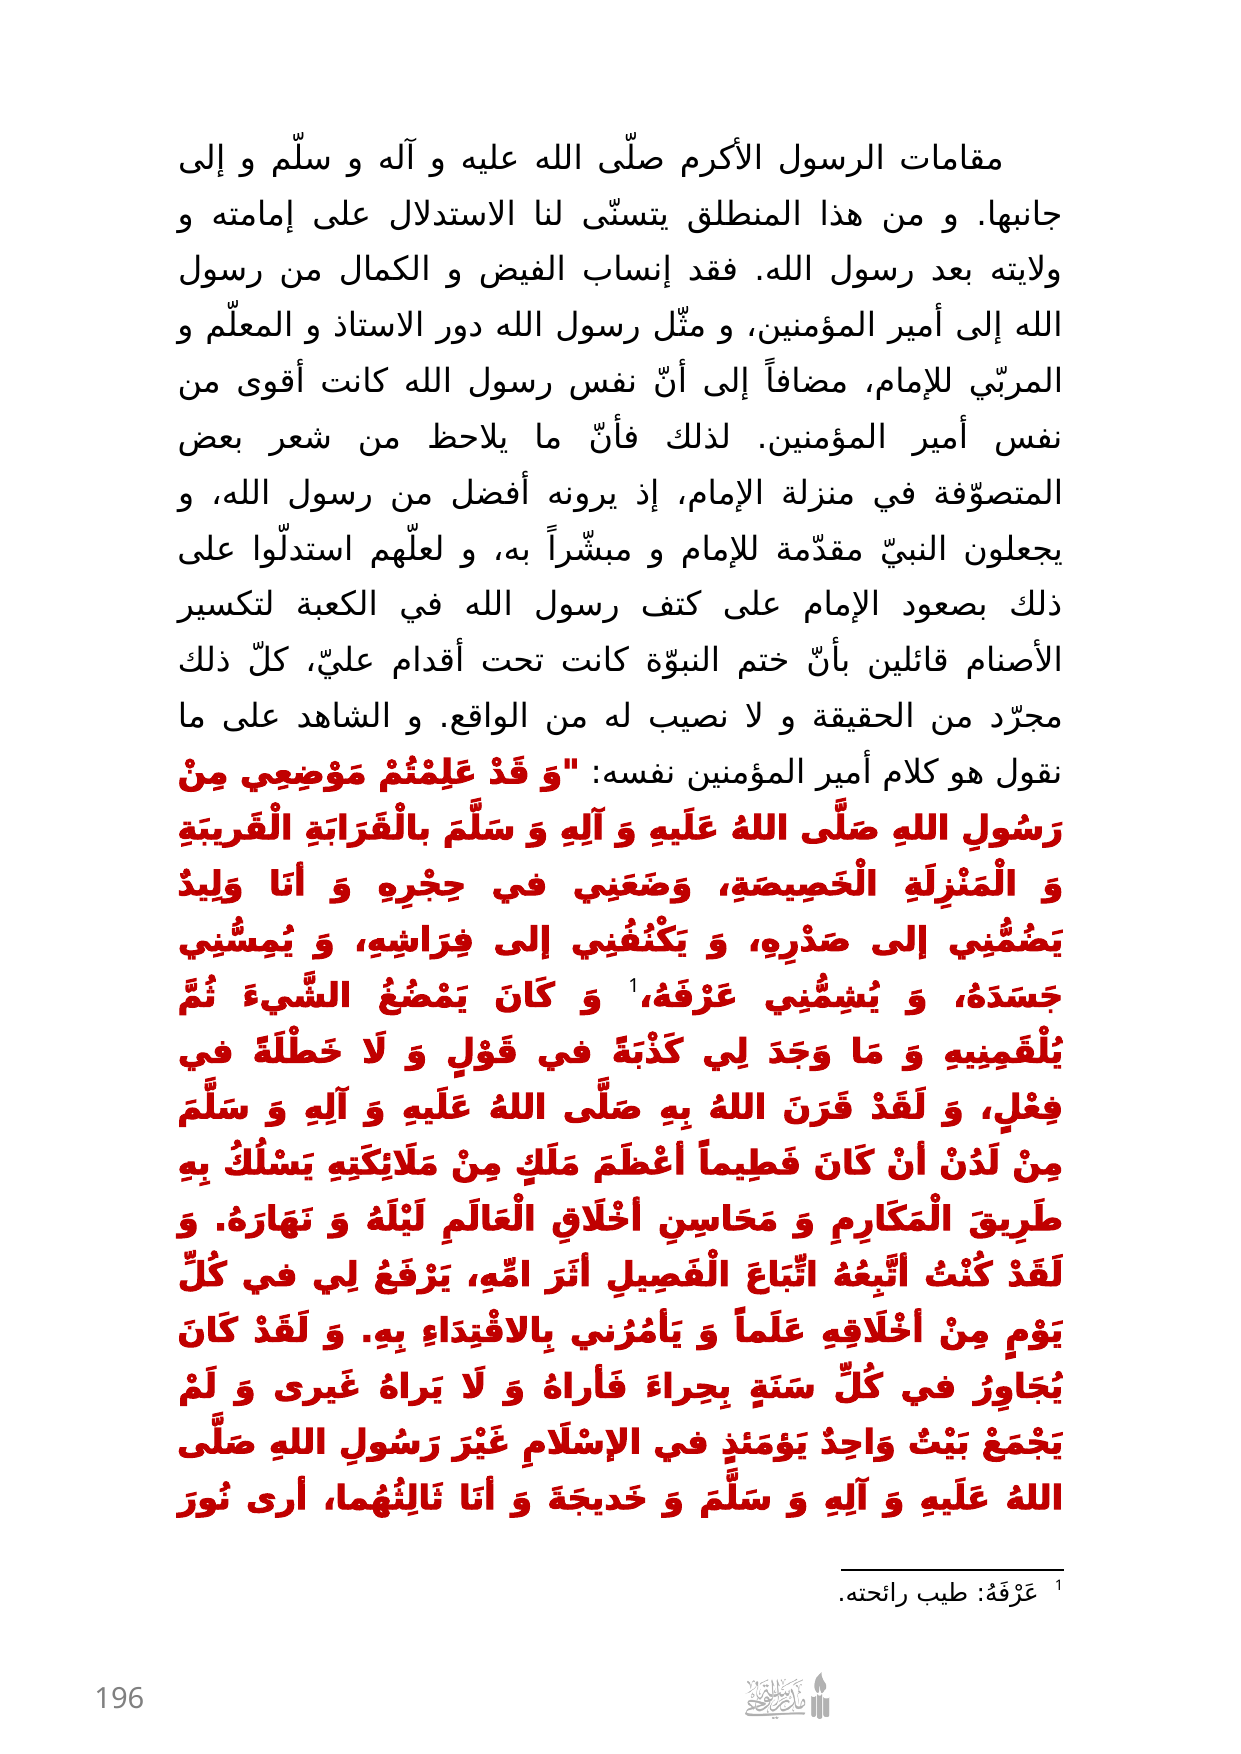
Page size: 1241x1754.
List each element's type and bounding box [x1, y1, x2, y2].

text [177, 136, 1063, 1532]
picture [745, 1672, 830, 1719]
